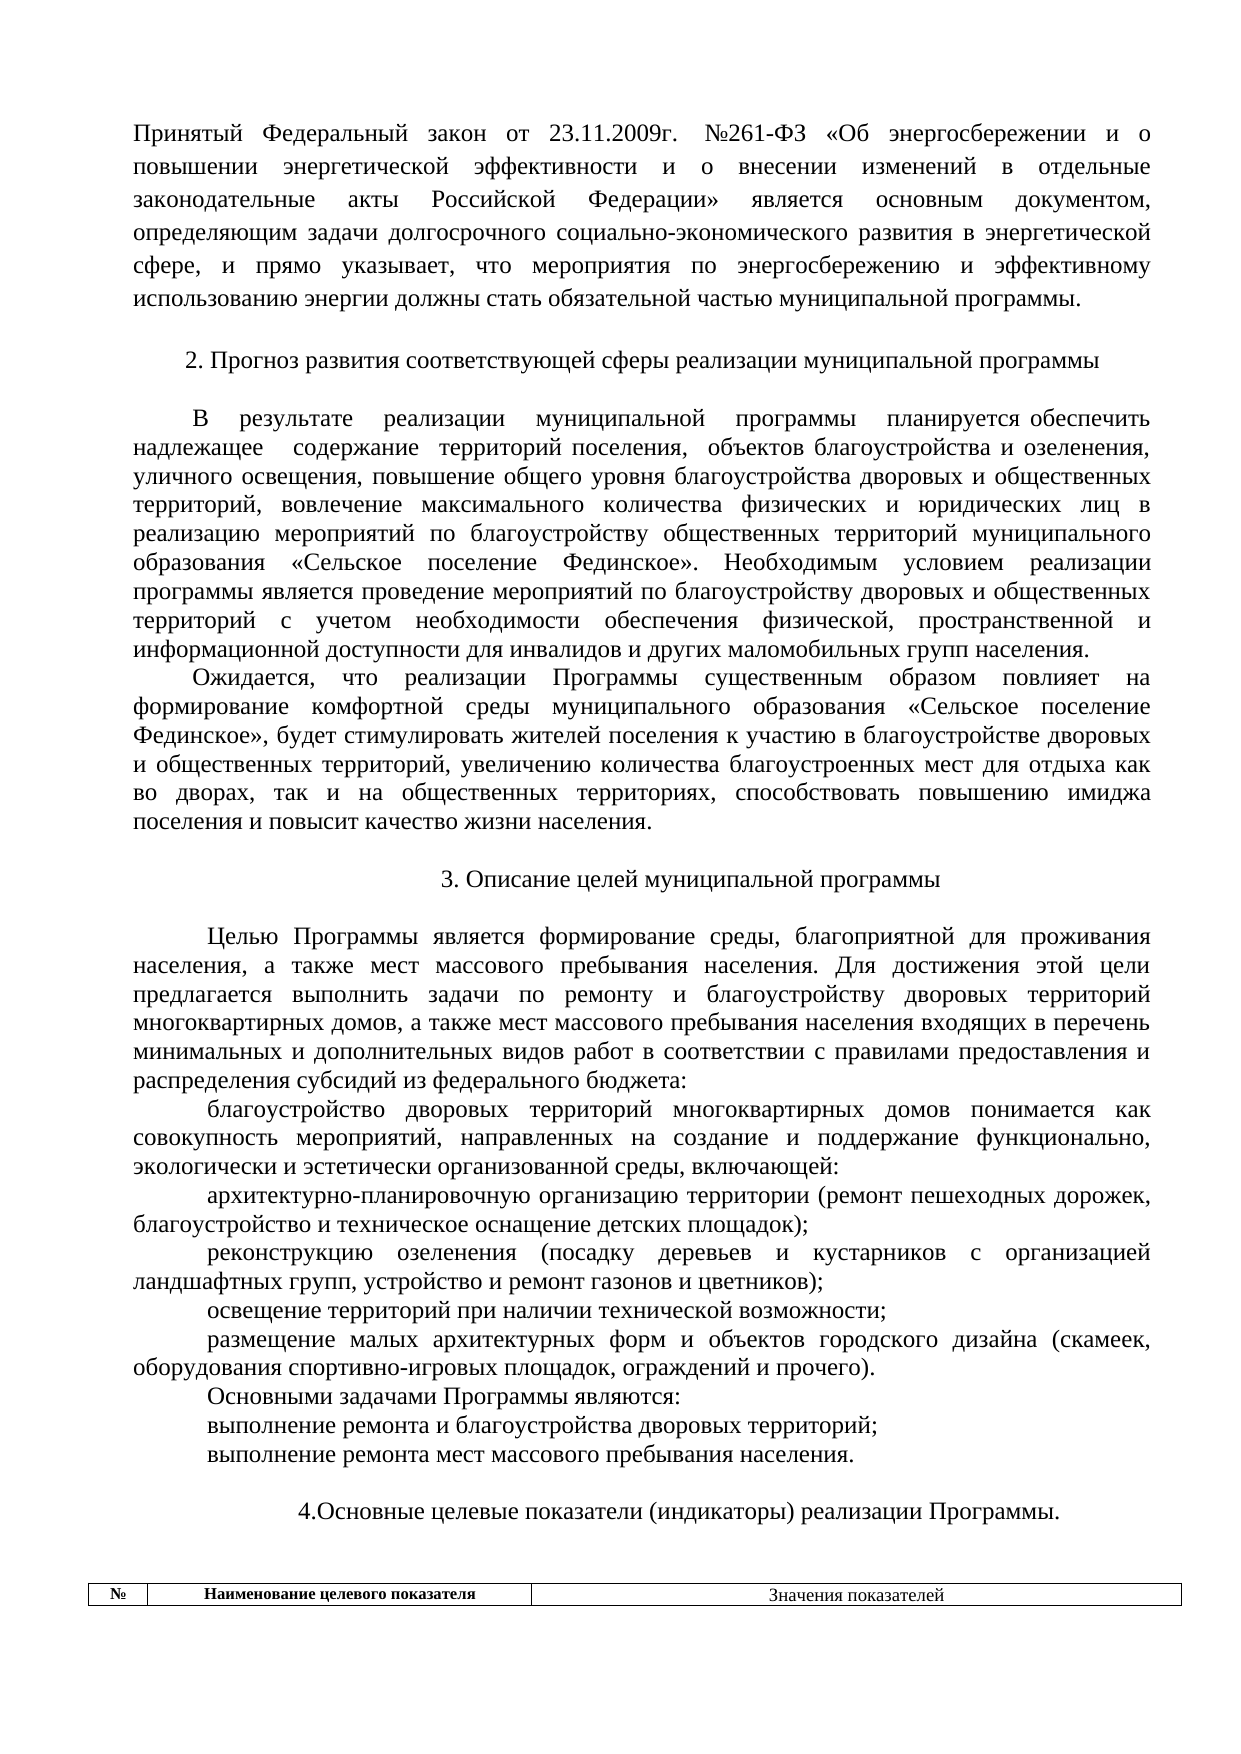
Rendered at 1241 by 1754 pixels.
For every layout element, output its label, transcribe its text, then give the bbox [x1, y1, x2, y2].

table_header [148, 1584, 531, 1605]
table_header Значения показателей [532, 1584, 1181, 1605]
text архитектурно-планировочную организацию территории (ремонт пешеходных дорожек, благоустройство и техническое оснащение детских площадок); [133, 1180, 1152, 1237]
text освещение территорий при наличии технической возможности; [133, 1295, 1152, 1324]
text 2. Прогноз развития соответствующей сферы реализации муниципальной программы [133, 345, 1152, 374]
text выполнение ремонта мест массового пребывания населения. [133, 1439, 1152, 1467]
text выполнение ремонта и благоустройства дворовых территорий; [133, 1410, 1152, 1439]
text Ожидается, что реализации Программы существенным образом повлияет на формирование комфортной среды муниципального образования «Сельское поселение Фединское», будет стимулировать жителей поселения к участию в благоустройстве дворовых и общественных территорий, увеличению количества благоустроенных мест для отдыха как во дворах, так и на общественных территориях, способствовать повышению имиджа поселения и повысит качество жизни населения. [133, 662, 1152, 835]
text реконструкцию озеленения (посадку деревьев и кустарников с организацией ландшафтных групп, устройство и ремонт газонов и цветников); [133, 1237, 1152, 1295]
text размещение малых архитектурных форм и объектов городского дизайна (скамеек, оборудования спортивно-игровых площадок, ограждений и прочего). [133, 1324, 1152, 1381]
text благоустройство дворовых территорий многоквартирных домов понимается как совокупность мероприятий, направленных на создание и поддержание функционально, экологически и эстетически организованной среды, включающей: [133, 1094, 1152, 1180]
list 3. Описание целей муниципальной программы [229, 864, 1152, 892]
text Целью Программы является формирование среды, благоприятной для проживания населения, а также мест массового пребывания населения. Для достижения этой цели предлагается выполнить задачи по ремонту и благоустройству дворовых территорий многоквартирных домов, а также мест массового пребывания населения входящих в перечень минимальных и дополнительных видов работ в соответствии с правилами предоставления и распределения субсидий из федерального бюджета: [133, 921, 1152, 1094]
text 4.Основные целевые показатели (индикаторы) реализации Программы. [207, 1496, 1152, 1525]
text Основными задачами Программы являются: [133, 1381, 1152, 1410]
text Принятый Федеральный закон от 23.11.2009г. №261-ФЗ «Об энергосбережении и о повышении энергетической эффективности и о внесении изменений в отдельные законодательные акты Российской Федерации» является основным документом, определяющим задачи долгосрочного социально-экономического развития в энергетической сфере, и прямо указывает, что мероприятия по энергосбережению и эффективному использованию энергии должны стать обязательной частью муниципальной программы. [133, 118, 1152, 312]
table_header № п/п [89, 1584, 147, 1605]
text В результате реализации муниципальной программы планируется обеспечить надлежащее содержание территорий поселения, объектов благоустройства и озеленения, уличного освещения, повышение общего уровня благоустройства дворовых и общественных территорий, вовлечение максимального количества физических и юридических лиц в реализацию мероприятий по благоустройству общественных территорий муниципального образования «Сельское поселение Фединское». Необходимым условием реализации программы является проведение мероприятий по благоустройству дворовых и общественных территорий с учетом необходимости обеспечения физической, пространственной и информационной доступности для инвалидов и других маломобильных групп населения. [133, 403, 1152, 662]
